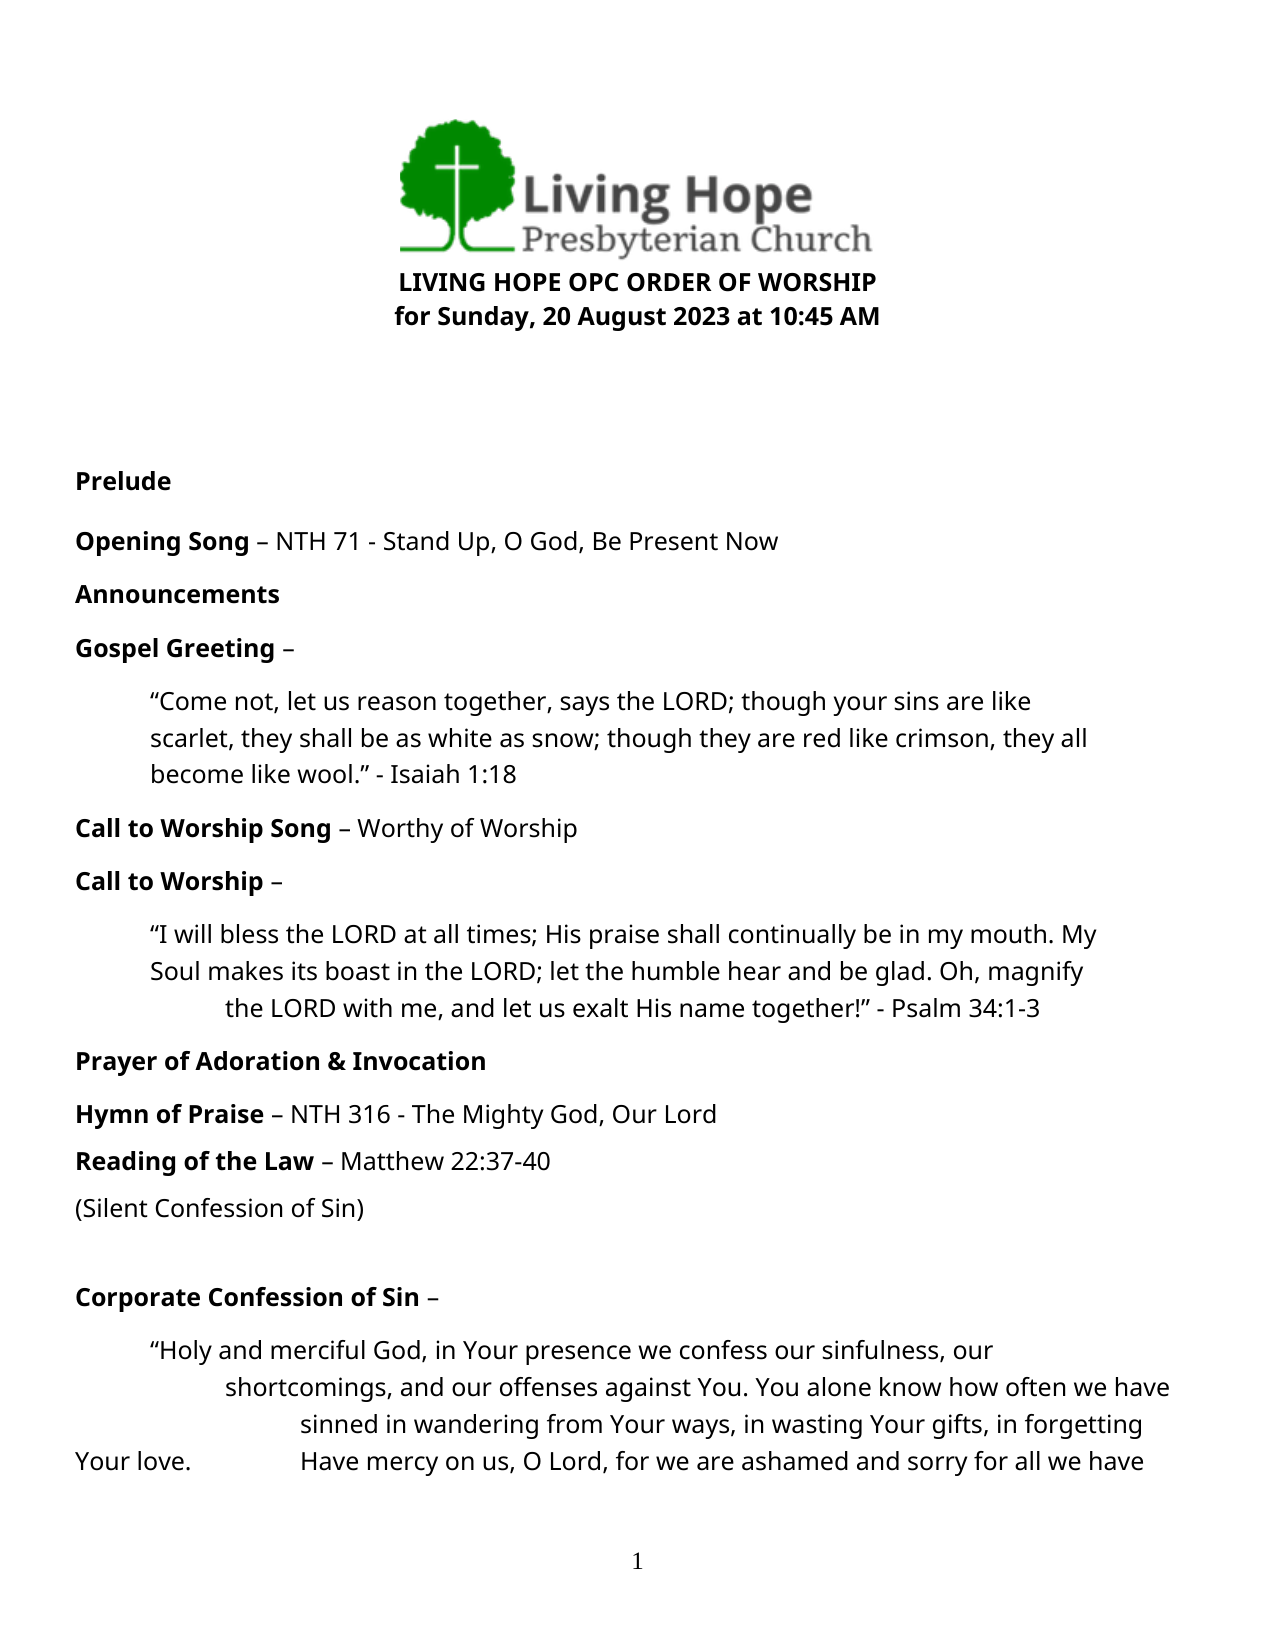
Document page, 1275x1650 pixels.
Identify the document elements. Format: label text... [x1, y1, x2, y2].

text Opening Song – NTH 71 - Stand Up, O God, Be Present Now [75, 524, 1200, 558]
text Announcements [75, 577, 1200, 611]
text for Sunday, 20 August 2023 at 10:45 AM [75, 299, 1200, 333]
text Reading of the Law – Matthew 22:37-40 [75, 1144, 1200, 1178]
text Prayer of Adoration & Invocation [75, 1043, 1200, 1077]
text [75, 1333, 1200, 1477]
text “Come not, let us reason together, says the LORD; though your sins are like scarlet, they shall be as white as snow; though they are red like crimson, they all become like wool.” - Isaiah 1:18 [75, 683, 1200, 791]
text LIVING HOPE OPC ORDER OF WORSHIP [75, 264, 1200, 299]
text “I will bless the LORD at all times; His praise shall continually be in my mouth. My Soul makes its boast in the LORD; let the humble hear and be glad. Oh, magnify the LORD with me, and let us exalt His name together!” - Psalm 34:1-3 [75, 917, 1200, 1024]
text Prelude [75, 463, 1200, 498]
text (Silent Confession of Sin) [75, 1191, 1200, 1225]
text Call to Worship Song – Worthy of Worship [75, 810, 1200, 844]
text Hymn of Praise – NTH 316 - The Mighty God, Our Lord [75, 1097, 1200, 1131]
text Corporate Confession of Sin – [75, 1280, 1200, 1314]
text Call to Worship – [75, 863, 1200, 897]
picture [400, 119, 876, 261]
text Gospel Greeting – [75, 630, 1200, 664]
